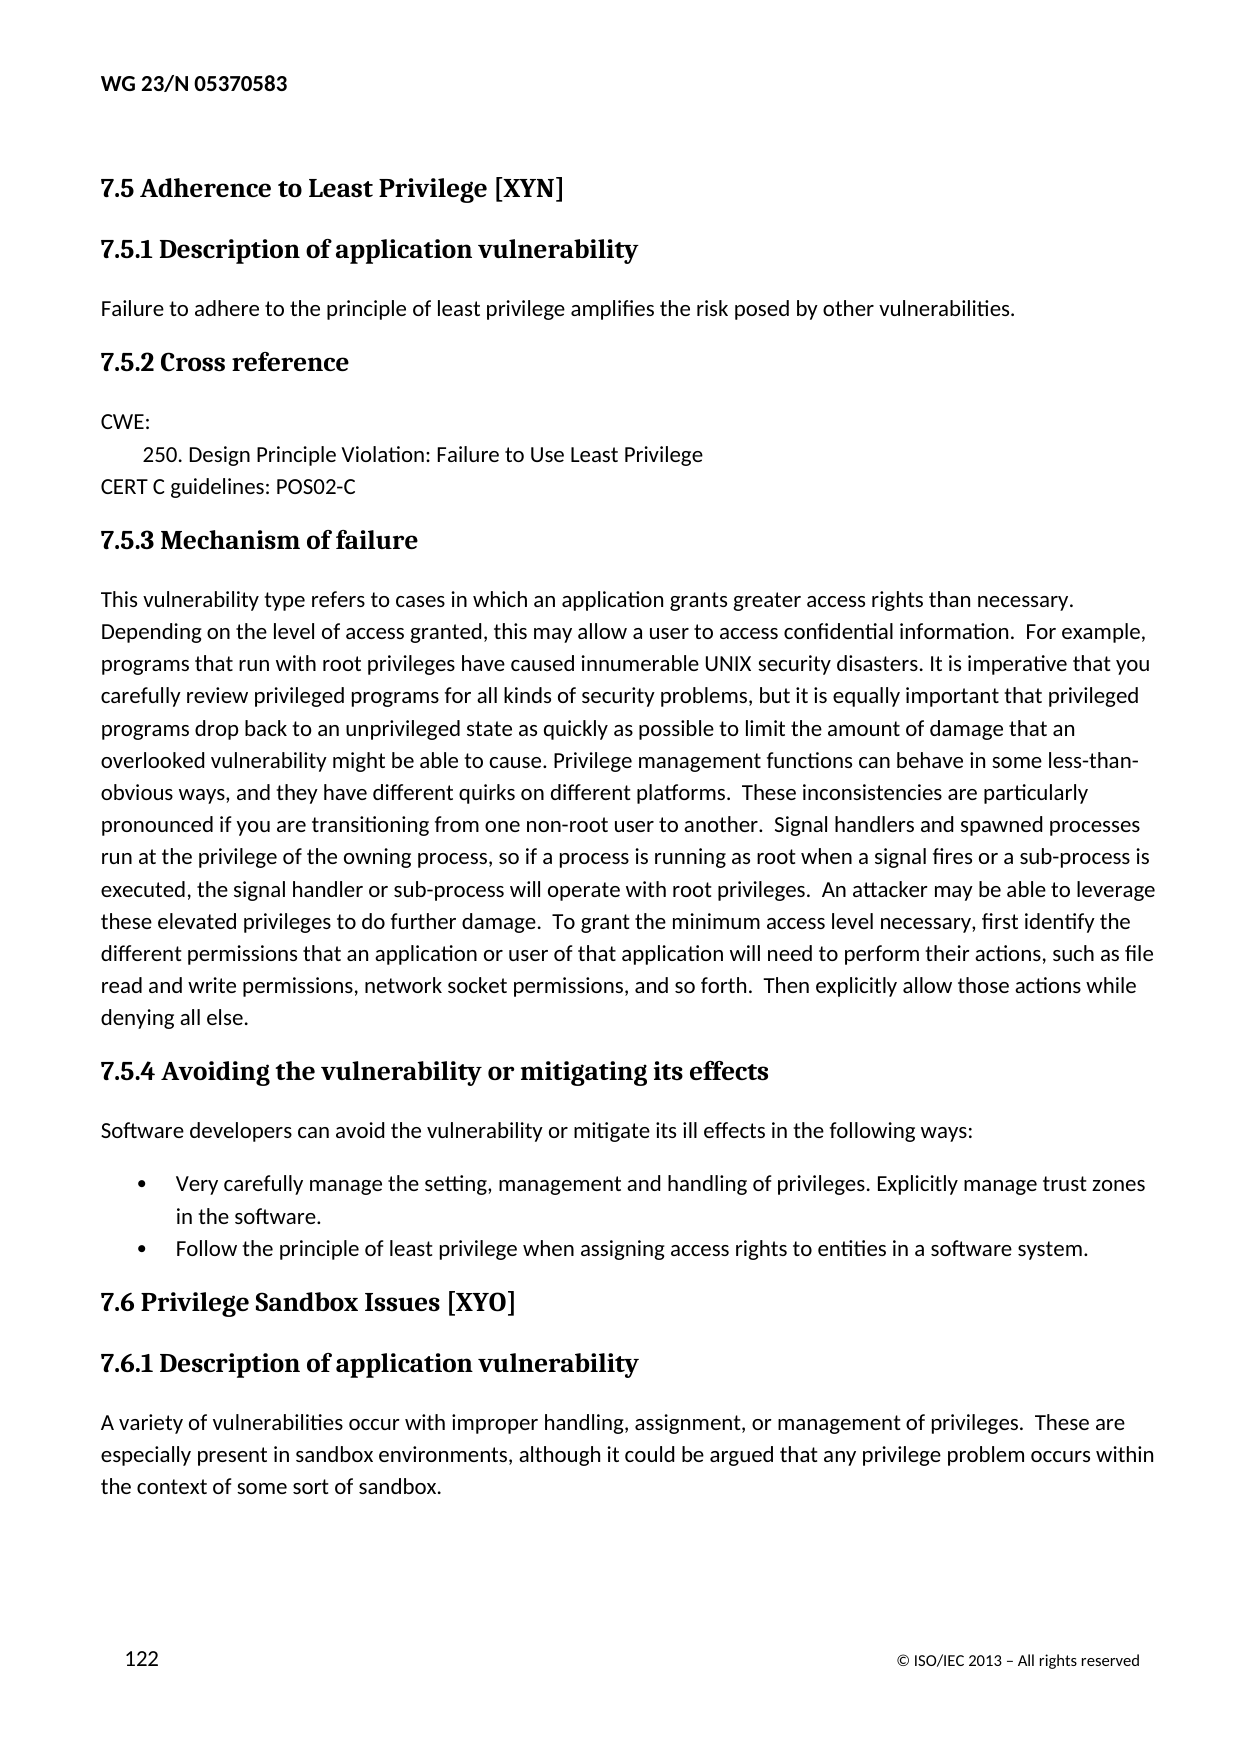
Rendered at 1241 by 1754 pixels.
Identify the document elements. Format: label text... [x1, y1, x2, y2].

list Follow the principle of least privilege when assigning access rights to entities in a software system. [138, 1234, 1164, 1262]
subtitle 7.5.4 Avoiding the vulnerability or mitigating its effects [101, 1056, 1164, 1088]
text Failure to adhere to the principle of least privilege amplifies the risk posed by other vulnerabilities. [101, 294, 1164, 322]
text CERT C guidelines: POS02-C [101, 472, 1164, 500]
subtitle 7.6.1 Description of application vulnerability [101, 1348, 1164, 1379]
list Very carefully manage the setting, management and handling of privileges. Explicitly manage trust zones in the software. [138, 1169, 1164, 1230]
text A variety of vulnerabilities occur with improper handling, assignment, or management of privileges. These are especially present in sandbox environments, although it could be argued that any privilege problem occurs within the context of some sort of sandbox. [101, 1408, 1164, 1500]
text This vulnerability type refers to cases in which an application grants greater access rights than necessary. Depending on the level of access granted, this may allow a user to access confidential information. For example, programs that run with root privileges have caused innumerable UNIX security disasters. It is imperative that you carefully review privileged programs for all kinds of security problems, but it is equally important that privileged programs drop back to an unprivileged state as quickly as possible to limit the amount of damage that an overlooked vulnerability might be able to cause. Privilege management functions can behave in some less-than-obvious ways, and they have different quirks on different platforms. These inconsistencies are particularly pronounced if you are transitioning from one non-root user to another. Signal handlers and spawned processes run at the privilege of the owning process, so if a process is running as root when a signal fires or a sub-process is executed, the signal handler or sub-process will operate with root privileges. An attacker may be able to leverage these elevated privileges to do further damage. To grant the minimum access level necessary, first identify the different permissions that an application or user of that application will need to perform their actions, such as file read and write permissions, network socket permissions, and so forth. Then explicitly allow those actions while denying all else. [101, 585, 1164, 1031]
subtitle 7.6 Privilege Sandbox Issues [XYO] [101, 1287, 1164, 1318]
text 250. Design Principle Violation: Failure to Use Least Privilege [142, 440, 1164, 468]
subtitle 7.5.3 Mechanism of failure [101, 525, 1164, 556]
subtitle 7.5 Adherence to Least Privilege [XYN] [101, 173, 1164, 205]
subtitle 7.5.2 Cross reference [101, 347, 1164, 378]
text CWE: [101, 407, 1164, 436]
subtitle 7.5.1 Description of application vulnerability [101, 234, 1164, 265]
text Software developers can avoid the vulnerability or mitigate its ill effects in the following ways: [101, 1117, 1164, 1144]
